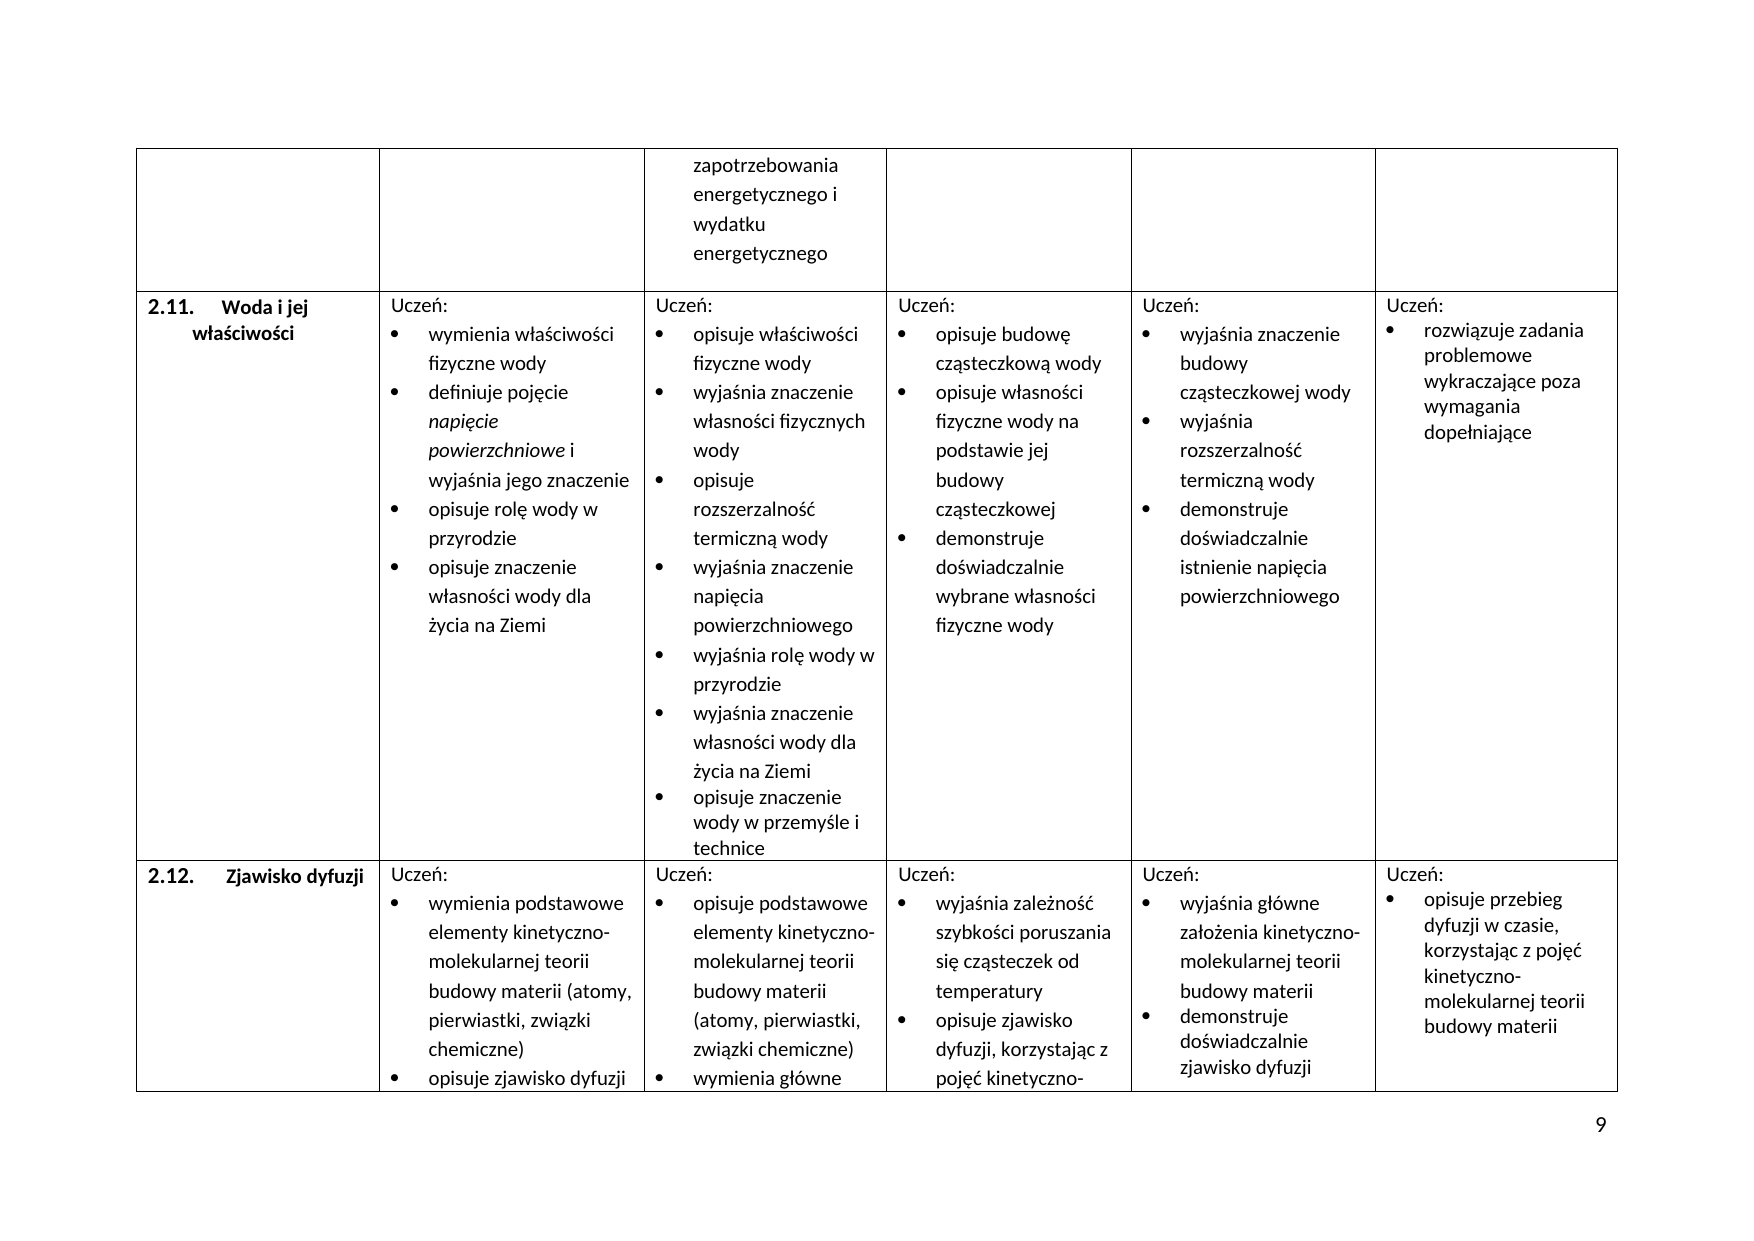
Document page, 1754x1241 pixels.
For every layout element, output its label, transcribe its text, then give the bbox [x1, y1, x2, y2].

table_cell Uczeń: rozwiązuje zadania problemowe wykraczające poza wymagania dopełniające [1376, 292, 1617, 860]
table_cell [137, 149, 379, 291]
table_cell Woda i jej właściwości [137, 292, 379, 860]
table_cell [645, 861, 886, 1091]
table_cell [1376, 149, 1617, 291]
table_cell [1376, 861, 1617, 1091]
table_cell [645, 149, 886, 291]
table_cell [887, 861, 1131, 1091]
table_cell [1132, 861, 1375, 1091]
table_cell Zjawisko dyfuzji [137, 861, 379, 1091]
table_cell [380, 861, 644, 1091]
table_cell Uczeń: wymienia właściwości fizyczne wody definiuje pojęcie napięcie powierzchniowe i wyjaśnia jego znaczenie opisuje rolę wody w przyrodzie opisuje znaczenie własności wody dla życia na Ziemi [380, 292, 644, 860]
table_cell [887, 149, 1131, 291]
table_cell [1132, 149, 1375, 291]
table_cell Uczeń: wyjaśnia znaczenie budowy cząsteczkowej wody wyjaśnia rozszerzalność termiczną wody demonstruje doświadczalnie istnienie napięcia powierzchniowego [1132, 292, 1375, 860]
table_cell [380, 149, 644, 291]
table_cell Uczeń: opisuje budowę cząsteczkową wody opisuje własności fizyczne wody na podstawie jej budowy cząsteczkowej demonstruje doświadczalnie wybrane własności fizyczne wody [887, 292, 1131, 860]
table_cell Uczeń: opisuje właściwości fizyczne wody wyjaśnia znaczenie własności fizycznych wody opisuje rozszerzalność termiczną wody wyjaśnia znaczenie napięcia powierzchniowego wyjaśnia rolę wody w przyrodzie wyjaśnia znaczenie własności wody dla życia na Ziemi opisuje znaczenie wody w przemyśle i technice [645, 292, 886, 860]
